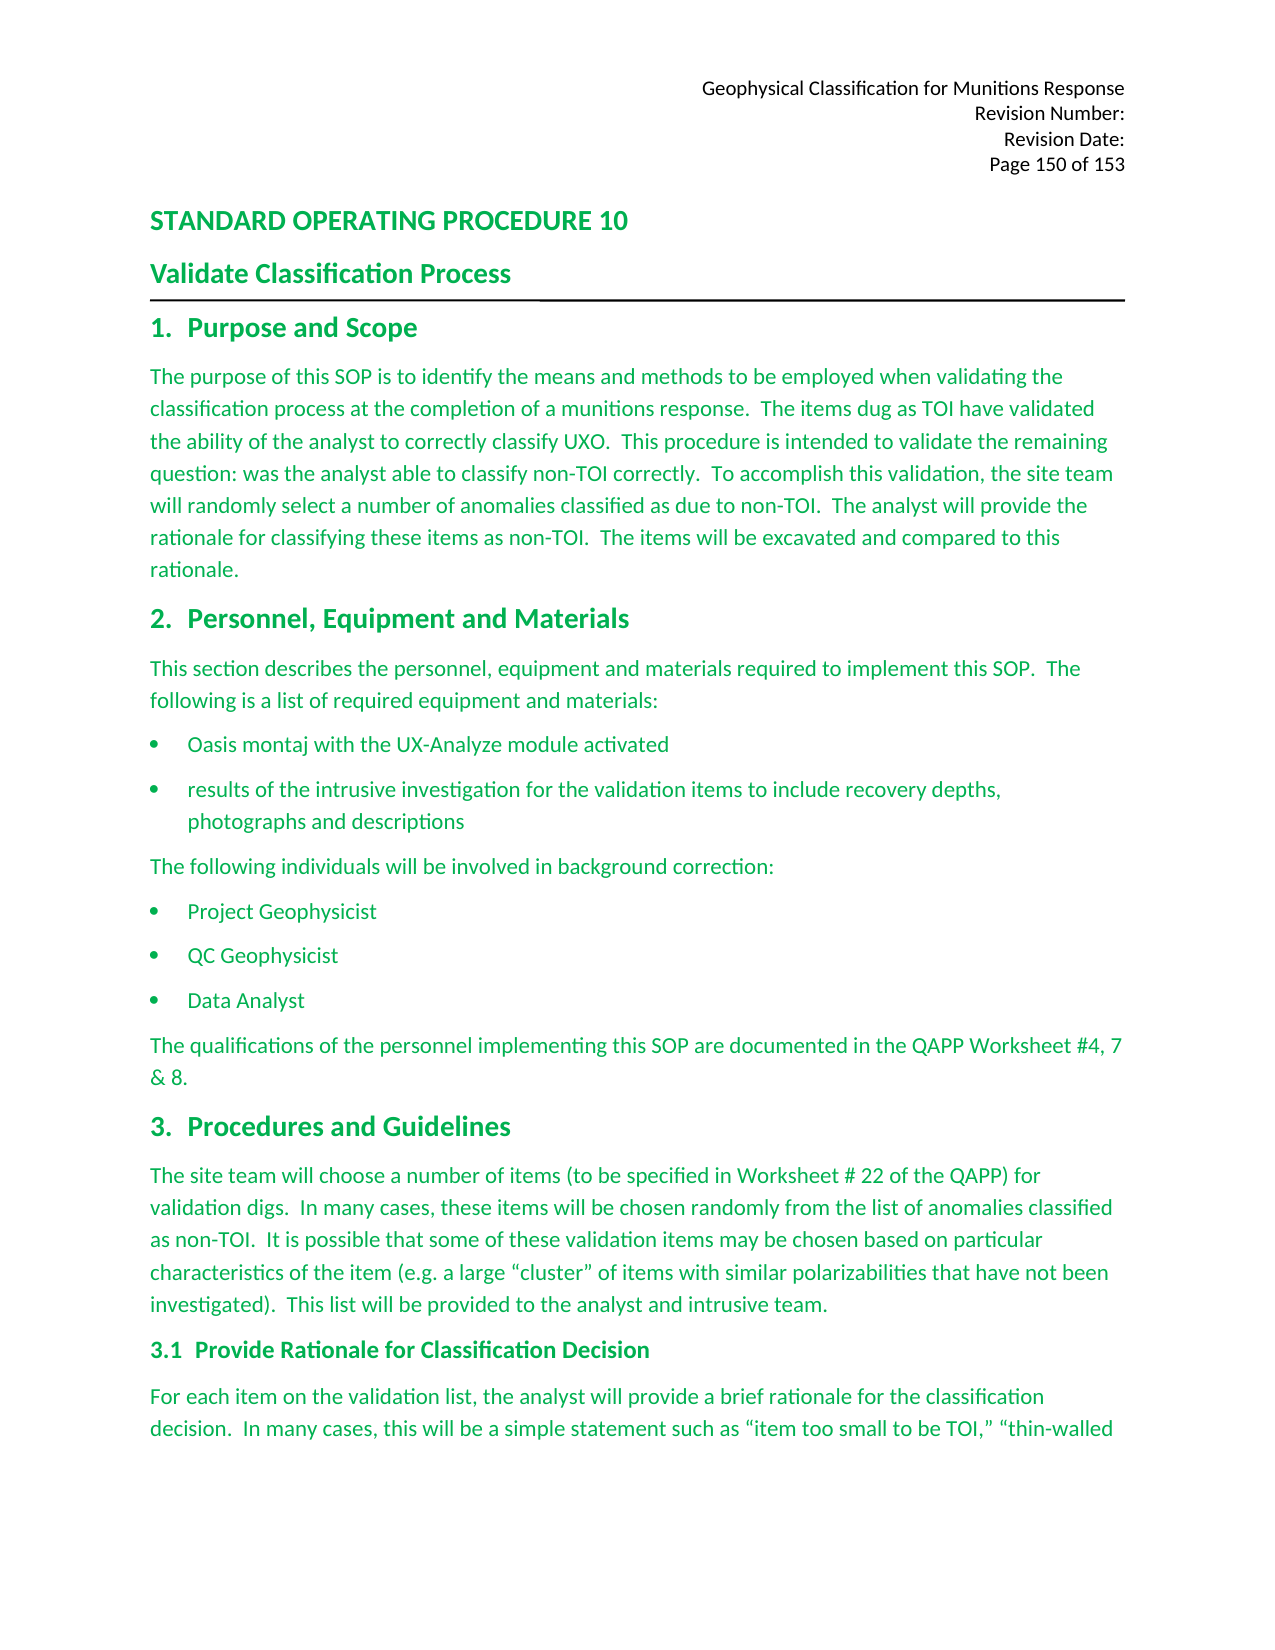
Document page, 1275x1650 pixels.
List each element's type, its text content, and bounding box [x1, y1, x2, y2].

text The qualifications of the personnel implementing this SOP are documented in the QAPP Worksheet #4, 7 & 8. [150, 1031, 1125, 1091]
list Oasis montaj with the UX-Analyze module activated [150, 731, 1125, 758]
list Personnel, Equipment and Materials [150, 600, 1125, 636]
text STANDARD OPERATING PROCEDURE 10 [150, 202, 1125, 238]
list Purpose and Scope [150, 309, 1125, 344]
list results of the intrusive investigation for the validation items to include recovery depths, photographs and descriptions [150, 775, 1125, 835]
list QC Geophysicist [150, 941, 1125, 969]
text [150, 1382, 1125, 1442]
text The following individuals will be involved in background correction: [150, 852, 1125, 880]
text Validate Classification Process [150, 256, 1125, 291]
text This section describes the personnel, equipment and materials required to implement this SOP. The following is a list of required equipment and materials: [150, 654, 1125, 714]
text The site team will choose a number of items (to be specified in Worksheet # 22 of the QAPP) for validation digs. In many cases, these items will be chosen randomly from the list of anomalies classified as non-TOI. It is possible that some of these validation items may be chosen based on particular characteristics of the item (e.g. a large “cluster” of items with similar polarizabilities that have not been investigated). This list will be provided to the analyst and intrusive team. [150, 1161, 1125, 1318]
list Procedures and Guidelines [150, 1108, 1125, 1143]
list Provide Rationale for Classification Decision [150, 1334, 1125, 1365]
list Data Analyst [150, 986, 1125, 1014]
text The purpose of this SOP is to identify the means and methods to be employed when validating the classification process at the completion of a munitions response. The items dug as TOI have validated the ability of the analyst to correctly classify UXO. This procedure is intended to validate the remaining question: was the analyst able to classify non-TOI correctly. To accomplish this validation, the site team will randomly select a number of anomalies classified as due to non-TOI. The analyst will provide the rationale for classifying these items as non-TOI. The items will be excavated and compared to this rationale. [150, 362, 1125, 583]
list Project Geophysicist [150, 897, 1125, 925]
